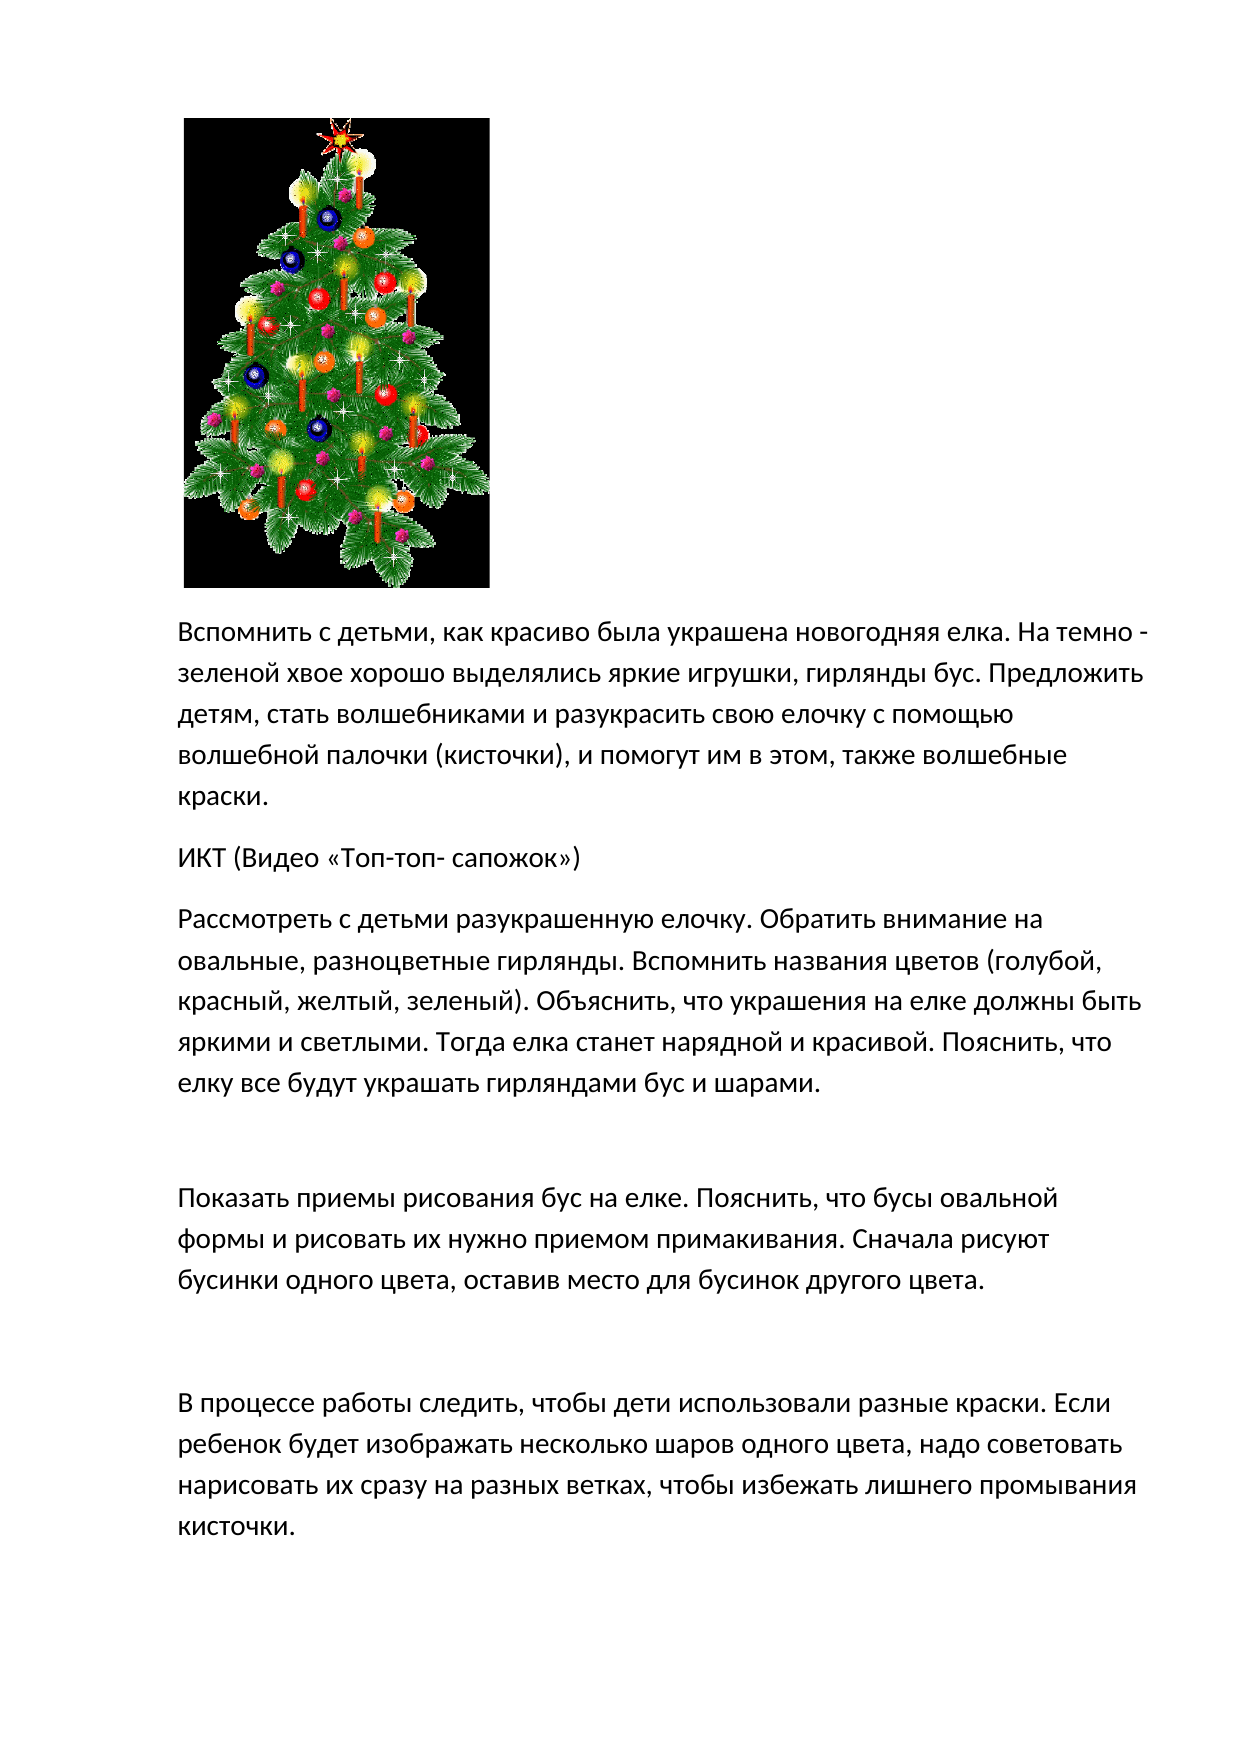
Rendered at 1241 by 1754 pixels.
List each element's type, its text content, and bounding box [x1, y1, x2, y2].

text Вспомнить с детьми, как красиво была украшена новогодняя елка. На темно - зеленой хвое хорошо выделялись яркие игрушки, гирлянды бус. Предложить детям, стать волшебниками и разукрасить свою елочку с помощью волшебной палочки (кисточки), и помогут им в этом, также волшебные краски. [177, 613, 1152, 813]
picture [183, 118, 490, 588]
text В процессе работы следить, чтобы дети использовали разные краски. Если ребенок будет изображать несколько шаров одного цвета, надо советовать нарисовать их сразу на разных ветках, чтобы избежать лишнего промывания кисточки. [177, 1384, 1152, 1543]
text Показать приемы рисования бус на елке. Пояснить, что бусы овальной формы и рисовать их нужно приемом примакивания. Сначала рисуют бусинки одного цвета, оставив место для бусинок другого цвета. [177, 1179, 1152, 1297]
text Рассмотреть с детьми разукрашенную елочку. Обратить внимание на овальные, разноцветные гирлянды. Вспомнить названия цветов (голубой, красный, желтый, зеленый). Объяснить, что украшения на елке должны быть яркими и светлыми. Тогда елка станет нарядной и красивой. Пояснить, что елку все будут украшать гирляндами бус и шарами. [177, 901, 1152, 1100]
text ИКТ (Видео «Топ-топ- сапожок») [177, 839, 1152, 874]
